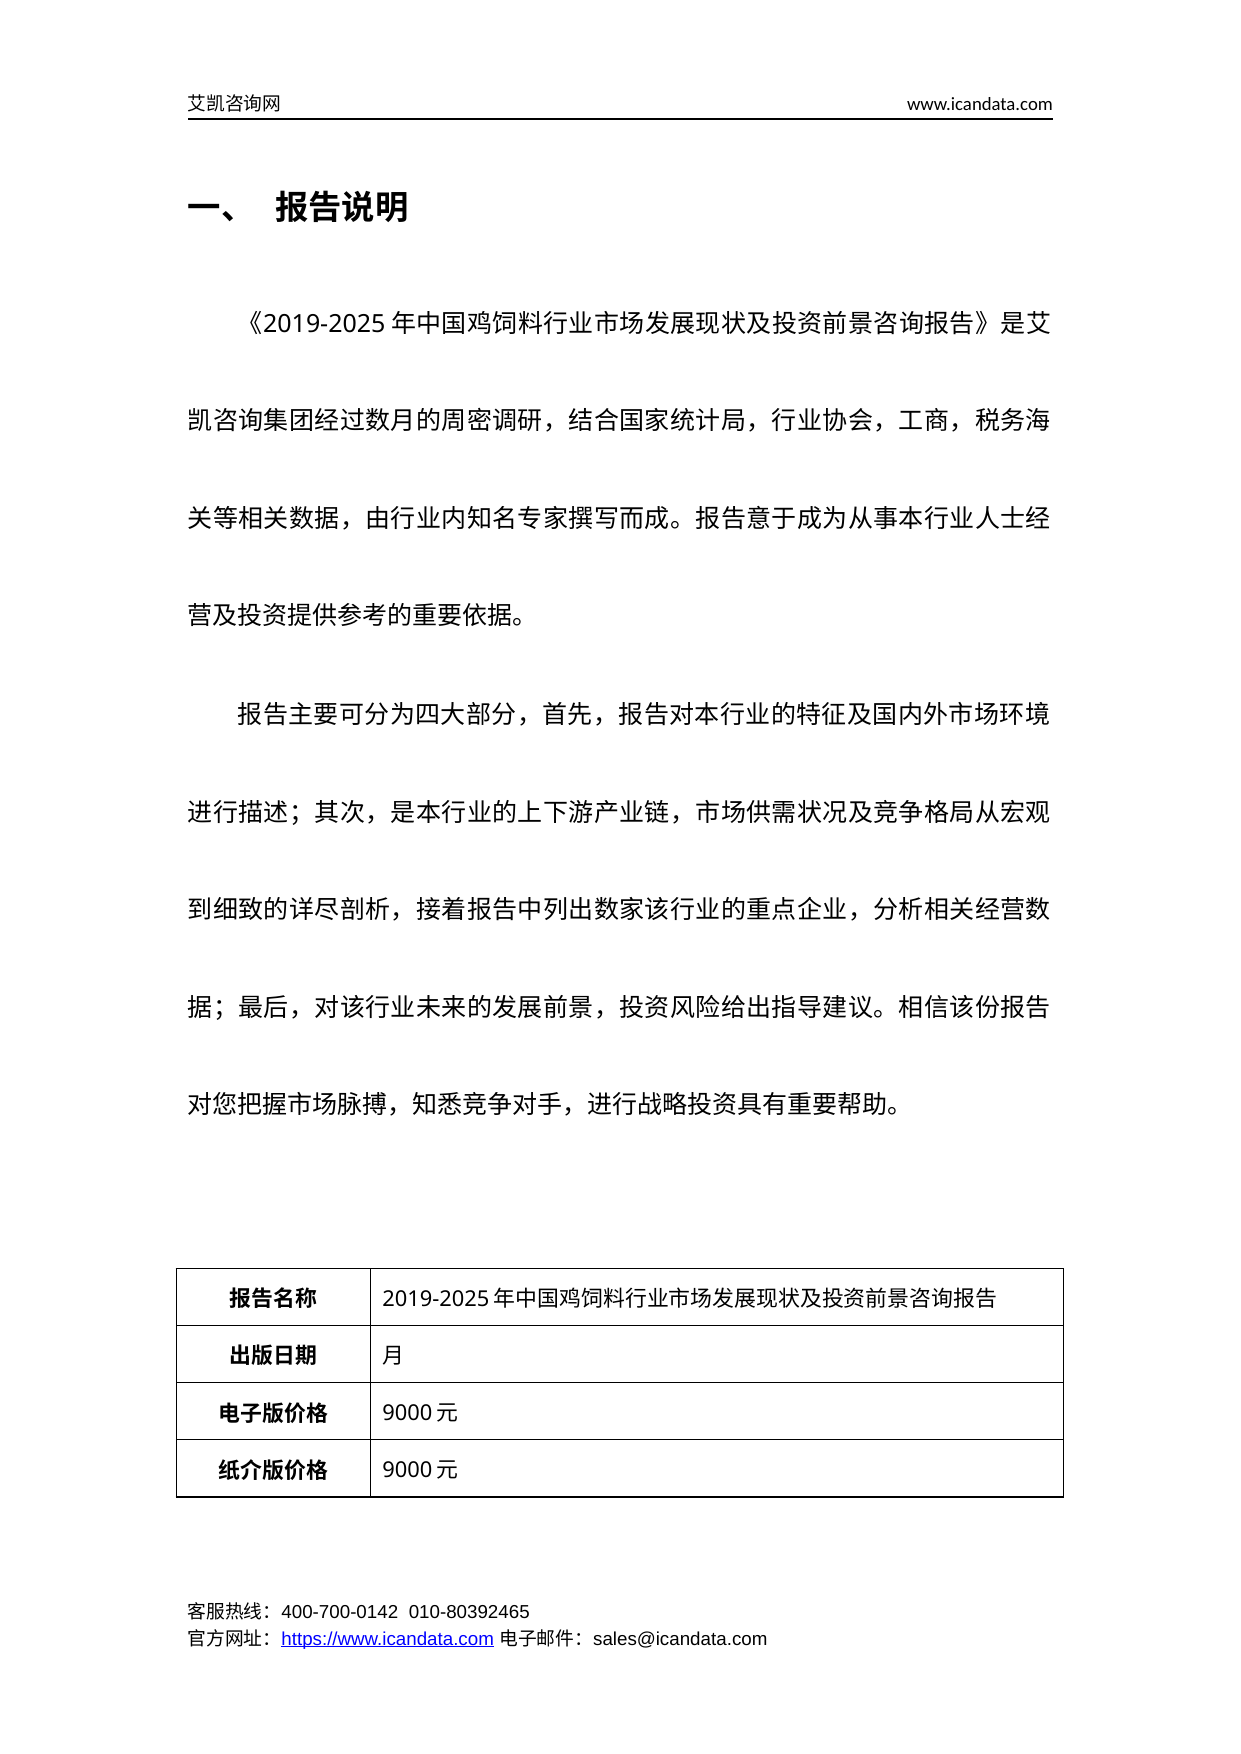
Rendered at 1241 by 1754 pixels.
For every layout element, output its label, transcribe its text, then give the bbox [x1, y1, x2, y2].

table_cell 9000元 [371, 1383, 1063, 1439]
table_header 报告名称 [177, 1269, 370, 1325]
table_cell 纸介版价格 [177, 1440, 370, 1496]
table_cell 9000元 [371, 1440, 1063, 1496]
subtitle 报告说明 [187, 172, 1053, 237]
table_cell 月 [371, 1326, 1063, 1382]
text 报告主要可分为四大部分，首先，报告对本行业的特征及国内外市场环境进行描述；其次，是本行业的上下游产业链，市场供需状况及竞争格局从宏观到细致的详尽剖析，接着报告中列出数家该行业的重点企业，分析相关经营数据；最后，对该行业未来的发展前景，投资风险给出指导建议。相信该份报告对您把握市场脉搏，知悉竞争对手，进行战略投资具有重要帮助。 [187, 681, 1053, 1136]
text 《2019-2025年中国鸡饲料行业市场发展现状及投资前景咨询报告》是艾凯咨询集团经过数月的周密调研，结合国家统计局，行业协会，工商，税务海关等相关数据，由行业内知名专家撰写而成。报告意于成为从事本行业人士经营及投资提供参考的重要依据。 [187, 289, 1053, 646]
table_cell 出版日期 [177, 1326, 370, 1382]
table_header 2019-2025年中国鸡饲料行业市场发展现状及投资前景咨询报告 [371, 1269, 1063, 1325]
table_cell 电子版价格 [177, 1383, 370, 1439]
